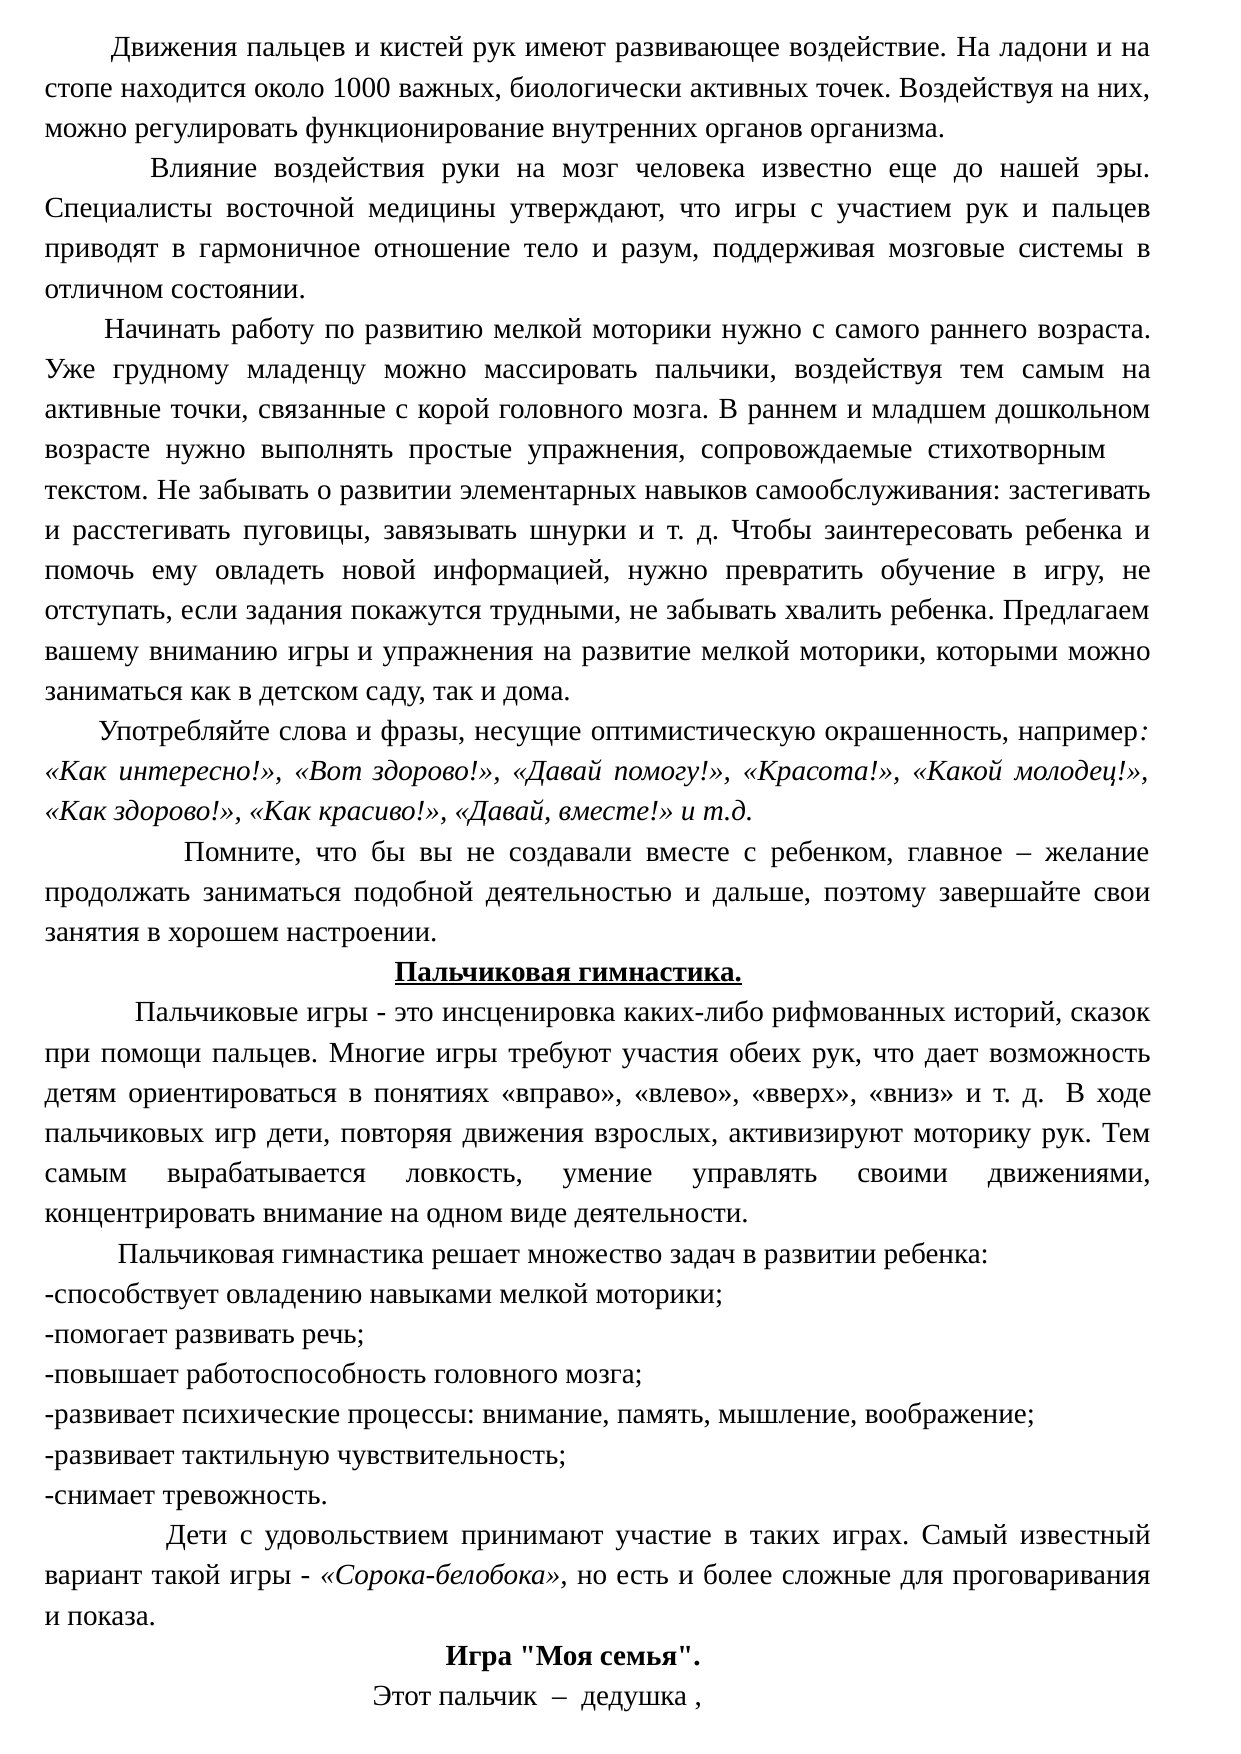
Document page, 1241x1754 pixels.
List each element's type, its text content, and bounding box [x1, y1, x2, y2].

text Пальчиковые игры - это инсценировка каких-либо рифмованных историй, сказок при помощи пальцев. Многие игры требуют участия обеих рук, что дает возможность детям ориентироваться в понятиях «вправо», «влево», «вверх», «вниз» и т. д. В ходе пальчиковых игр дети, повторяя движения взрослых, активизируют моторику рук. Тем самым вырабатывается ловкость, умение управлять своими движениями, концентрировать внимание на одном виде деятельности. [44, 994, 1152, 1229]
text -способствует овладению навыками мелкой моторики; [44, 1276, 1152, 1309]
text Дети с удовольствием принимают участие в таких играх. Самый известный вариант такой игры - «Сорока-белобока», но есть и более сложные для проговаривания и показа. [44, 1517, 1152, 1631]
text Пальчиковая гимнастика. [44, 954, 1152, 988]
text -помогает развивать речь; [44, 1316, 1152, 1350]
text -снимает тревожность. [44, 1477, 1152, 1511]
text -развивает тактильную чувствительность; [44, 1437, 1152, 1470]
text Движения пальцев и кистей рук имеют развивающее воздействие. На ладони и на стопе находится около 1000 важных, биологически активных точек. Воздействуя на них, можно регулировать функционирование внутренних органов организма. [44, 29, 1152, 143]
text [44, 1638, 1152, 1712]
text Употребляйте слова и фразы, несущие оптимистическую окрашенность, например: «Как интересно!», «Вот здорово!», «Давай помогу!», «Красота!», «Какой молодец!», «Как здорово!», «Как красиво!», «Давай, вместе!» и т.д. [44, 713, 1152, 827]
text -развивает психические процессы: внимание, память, мышление, воображение; [44, 1397, 1152, 1430]
text Пальчиковая гимнастика решает множество задач в развитии ребенка: [44, 1236, 1152, 1269]
text -повышает работоспособность головного мозга; [44, 1356, 1152, 1390]
text Помните, что бы вы не создавали вместе с ребенком, главное – желание продолжать заниматься подобной деятельностью и дальше, поэтому завершайте свои занятия в хорошем настроении. [44, 834, 1152, 948]
text Начинать работу по развитию мелкой моторики нужно с самого раннего возраста. Уже грудному младенцу можно массировать пальчики, воздействуя тем самым на активные точки, связанные с корой головного мозга. В раннем и младшем дошкольном возрасте нужно выполнять простые упражнения, сопровождаемые стихотворным текстом. Не забывать о развитии элементарных навыков самообслуживания: застегивать и расстегивать пуговицы, завязывать шнурки и т. д. Чтобы заинтересовать ребенка и помочь ему овладеть новой информацией, нужно превратить обучение в игру, не отступать, если задания покажутся трудными, не забывать хвалить ребенка. Предлагаем вашему вниманию игры и упражнения на развитие мелкой моторики, которыми можно заниматься как в детском саду, так и дома. [44, 311, 1152, 706]
text Влияние воздействия руки на мозг человека известно еще до нашей эры. Специалисты восточной медицины утверждают, что игры с участием рук и пальцев приводят в гармоничное отношение тело и разум, поддерживая мозговые системы в отличном состоянии. [44, 150, 1152, 304]
